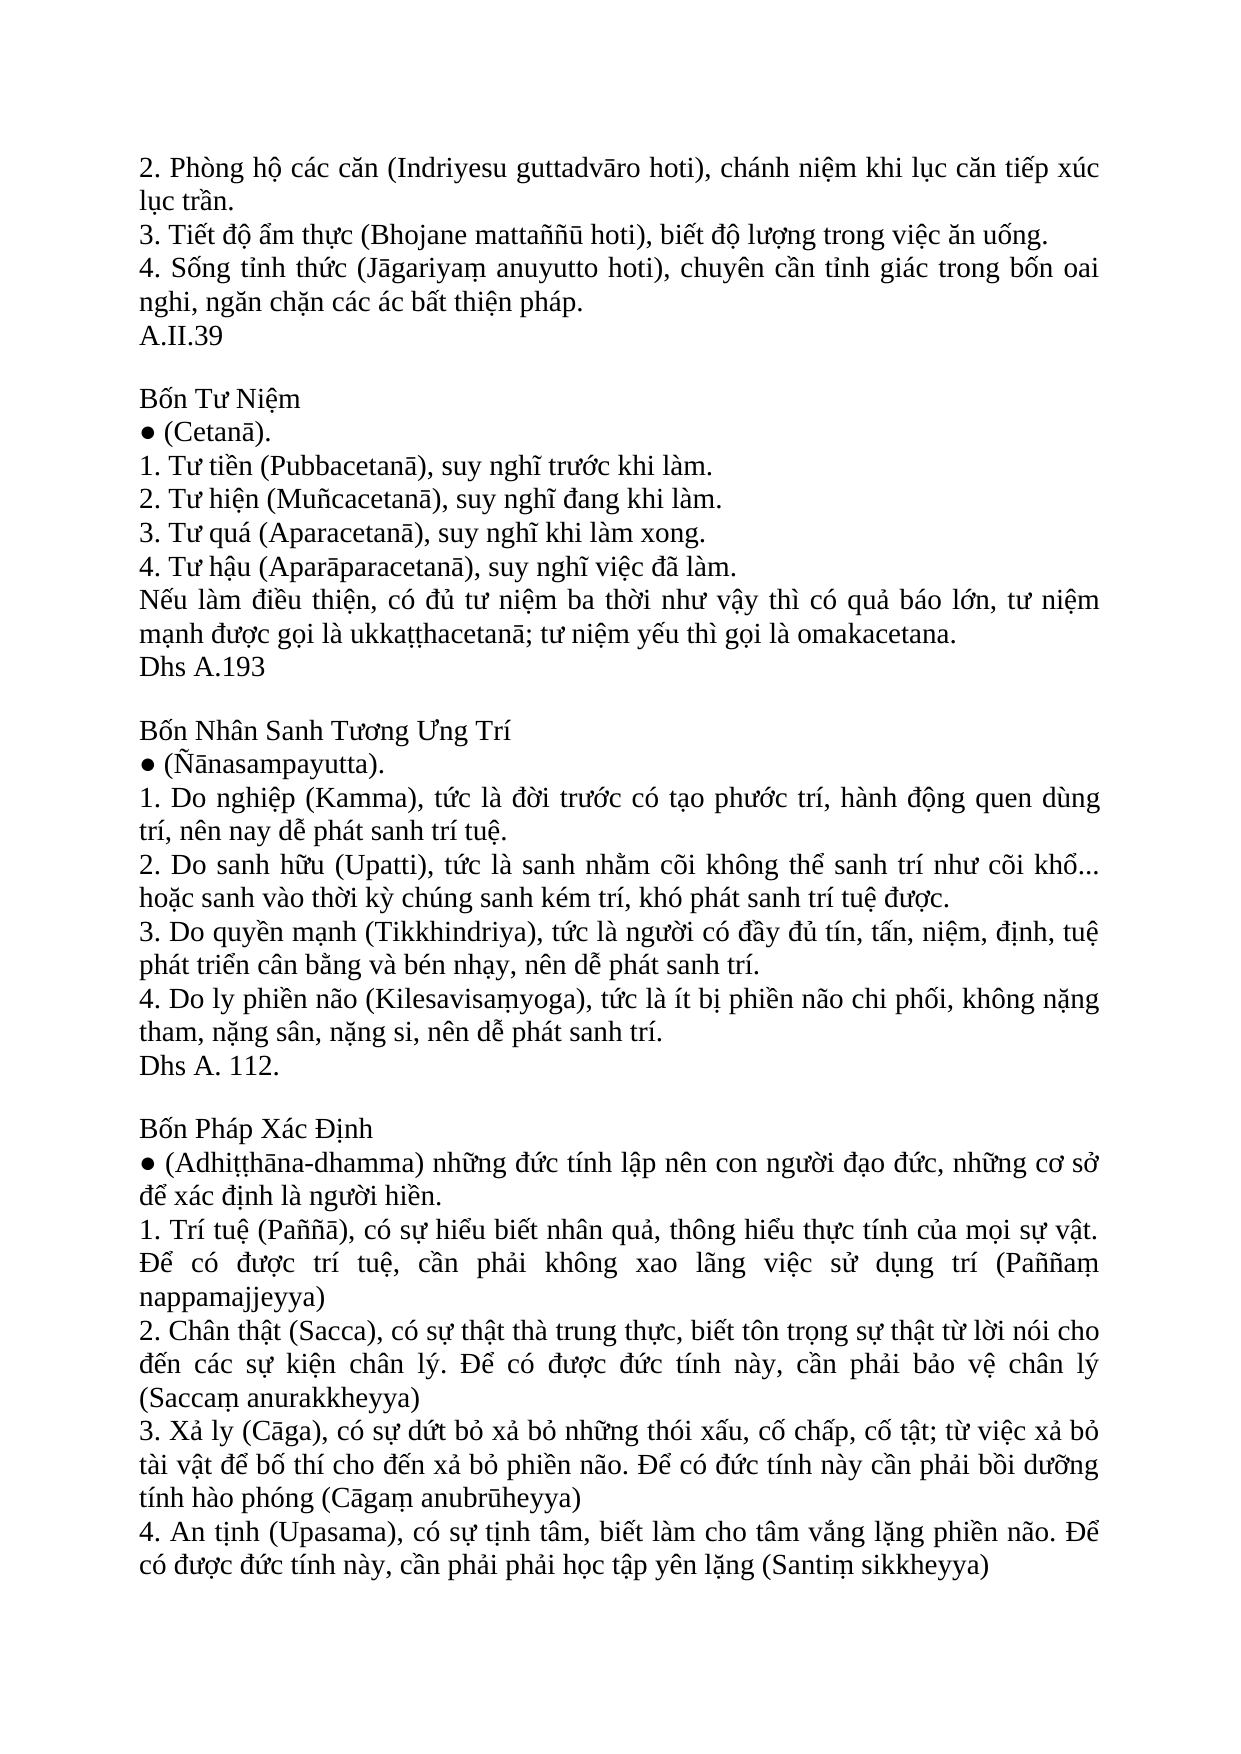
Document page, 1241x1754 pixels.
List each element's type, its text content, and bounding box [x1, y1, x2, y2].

text 4. Sống tỉnh thức (Jāgariyaṃ anuyutto hoti), chuyên cần tỉnh giác trong bốn oai nghi, ngăn chặn các ác bất thiện pháp. [139, 251, 1101, 318]
text 2. Do sanh hữu (Upatti), tức là sanh nhằm cõi không thể sanh trí như cõi khổ... hoặc sanh vào thời kỳ chúng sanh kém trí, khó phát sanh trí tuệ được. [139, 847, 1101, 914]
text 4. Do ly phiền não (Kilesavisaṃyoga), tức là ít bị phiền não chi phối, không nặng tham, nặng sân, nặng si, nên dễ phát sanh trí. [139, 981, 1101, 1048]
text 1. Do nghiệp (Kamma), tức là đời trước có tạo phước trí, hành động quen dùng trí, nên nay dễ phát sanh trí tuệ. [139, 780, 1101, 847]
text ● (Adhiṭṭhāna-dhamma) những đức tính lập nên con người đạo đức, những cơ sở để xác định là người hiền. [139, 1145, 1101, 1212]
text Bốn Tư Niệm [139, 381, 1101, 414]
text 4. Tư hậu (Aparāparacetanā), suy nghĩ việc đã làm. [139, 549, 1101, 582]
text Dhs A. 112. [139, 1048, 1101, 1082]
text Bốn Pháp Xác Định [139, 1111, 1101, 1145]
text Bốn Nhân Sanh Tương Ưng Trí [139, 713, 1101, 746]
text 2. Chân thật (Sacca), có sự thật thà trung thực, biết tôn trọng sự thật từ lời nói cho đến các sự kiện chân lý. Để có được đức tính này, cần phải bảo vệ chân lý (Saccaṃ anurakkheyya) [139, 1313, 1101, 1413]
text Nếu làm điều thiện, có đủ tư niệm ba thời như vậy thì có quả báo lớn, tư niệm mạnh được gọi là ukkaṭṭhacetanā; tư niệm yếu thì gọi là omakacetana. [139, 582, 1101, 649]
text 3. Xả ly (Cāga), có sự dứt bỏ xả bỏ những thói xấu, cố chấp, cố tật; từ việc xả bỏ tài vật để bố thí cho đến xả bỏ phiền não. Để có đức tính này cần phải bồi dưỡng tính hào phóng (Cāgaṃ anubrūheyya) [139, 1413, 1101, 1514]
text 2. Tư hiện (Muñcacetanā), suy nghĩ đang khi làm. [139, 482, 1101, 515]
text 3. Tư quá (Aparacetanā), suy nghĩ khi làm xong. [139, 515, 1101, 549]
text 3. Do quyền mạnh (Tikkhindriya), tức là người có đầy đủ tín, tấn, niệm, định, tuệ phát triển cân bằng và bén nhạy, nên dễ phát sanh trí. [139, 914, 1101, 981]
text 1. Tư tiền (Pubbacetanā), suy nghĩ trước khi làm. [139, 448, 1101, 482]
text 2. Phòng hộ các căn (Indriyesu guttadvāro hoti), chánh niệm khi lục căn tiếp xúc lục trần. [139, 150, 1101, 217]
text 4. An tịnh (Upasama), có sự tịnh tâm, biết làm cho tâm vắng lặng phiền não. Để có được đức tính này, cần phải phải học tập yên lặng (Santiṃ sikkheyya) [139, 1514, 1101, 1581]
text 3. Tiết độ ẩm thực (Bhojane mattaññū hoti), biết độ lượng trong việc ăn uống. [139, 217, 1101, 251]
text ● (Cetanā). [139, 414, 1101, 448]
text Dhs A.193 [139, 649, 1101, 683]
text A.II.39 [139, 318, 1101, 351]
text ● (Ñānasampayutta). [139, 746, 1101, 780]
text 1. Trí tuệ (Paññā), có sự hiểu biết nhân quả, thông hiểu thực tính của mọi sự vật. Để có được trí tuệ, cần phải không xao lãng việc sử dụng trí (Paññaṃ nappamajjeyya) [139, 1212, 1101, 1313]
